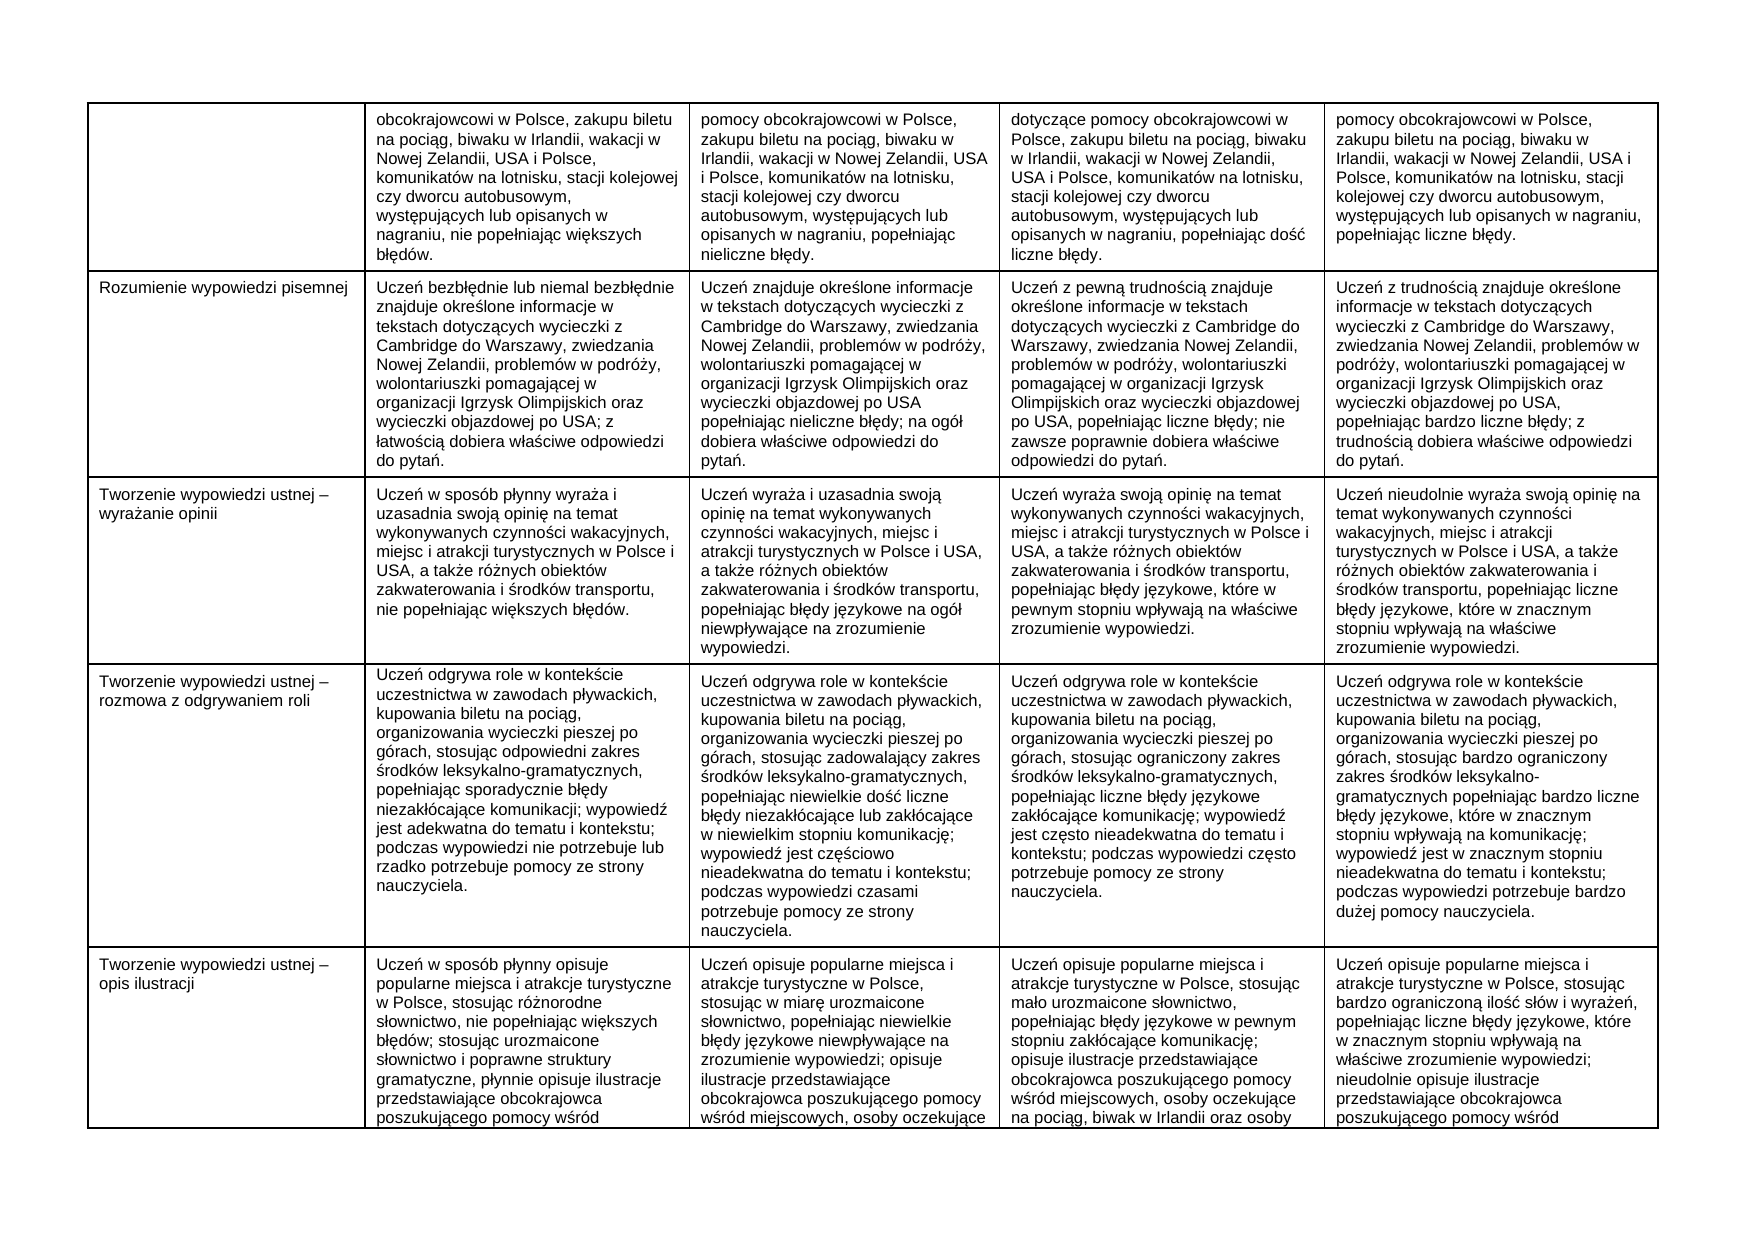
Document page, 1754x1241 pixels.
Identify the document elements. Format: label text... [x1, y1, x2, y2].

table_cell Tworzenie wypowiedzi ustnej – rozmowa z odgrywaniem roli [89, 665, 364, 946]
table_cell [366, 948, 689, 1127]
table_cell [1000, 104, 1324, 270]
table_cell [690, 948, 999, 1127]
table_cell Uczeń wyraża swoją opinię na temat wykonywanych czynności wakacyjnych, miejsc i atrakcji turystycznych w Polsce i USA, a także różnych obiektów zakwaterowania i środków transportu, popełniając błędy językowe, które w pewnym stopniu wpływają na właściwe zrozumienie wypowiedzi. [1000, 478, 1324, 663]
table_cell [366, 104, 689, 270]
table_cell Uczeń odgrywa role w kontekście uczestnictwa w zawodach pływackich, kupowania biletu na pociąg, organizowania wycieczki pieszej po górach, stosując zadowalający zakres środków leksykalno-gramatycznych, popełniając niewielkie dość liczne błędy niezakłócające lub zakłócające w niewielkim stopniu komunikację; wypowiedź jest częściowo nieadekwatna do tematu i kontekstu; podczas wypowiedzi czasami potrzebuje pomocy ze strony nauczyciela. [690, 665, 999, 946]
table_cell Uczeń odgrywa role w kontekście uczestnictwa w zawodach pływackich, kupowania biletu na pociąg, organizowania wycieczki pieszej po górach, stosując ograniczony zakres środków leksykalno-gramatycznych, popełniając liczne błędy językowe zakłócające komunikację; wypowiedź jest często nieadekwatna do tematu i kontekstu; podczas wypowiedzi często potrzebuje pomocy ze strony nauczyciela. [1000, 665, 1324, 946]
table_cell Uczeń wyraża i uzasadnia swoją opinię na temat wykonywanych czynności wakacyjnych, miejsc i atrakcji turystycznych w Polsce i USA, a także różnych obiektów zakwaterowania i środków transportu, popełniając błędy językowe na ogół niewpływające na zrozumienie wypowiedzi. [690, 478, 999, 663]
table_cell Uczeń w sposób płynny wyraża i uzasadnia swoją opinię na temat wykonywanych czynności wakacyjnych, miejsc i atrakcji turystycznych w Polsce i USA, a także różnych obiektów zakwaterowania i środków transportu, nie popełniając większych błędów. [366, 478, 689, 663]
table_cell Uczeń znajduje określone informacje w tekstach dotyczących wycieczki z Cambridge do Warszawy, zwiedzania Nowej Zelandii, problemów w podróży, wolontariuszki pomagającej w organizacji Igrzysk Olimpijskich oraz wycieczki objazdowej po USA popełniając nieliczne błędy; na ogół dobiera właściwe odpowiedzi do pytań. [690, 272, 999, 476]
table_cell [1325, 104, 1657, 270]
table_cell Uczeń bezbłędnie lub niemal bezbłędnie znajduje określone informacje w tekstach dotyczących wycieczki z Cambridge do Warszawy, zwiedzania Nowej Zelandii, problemów w podróży, wolontariuszki pomagającej w organizacji Igrzysk Olimpijskich oraz wycieczki objazdowej po USA; z łatwością dobiera właściwe odpowiedzi do pytań. [366, 272, 689, 476]
table_cell Rozumienie wypowiedzi pisemnej [89, 272, 364, 476]
table_cell Uczeń odgrywa role w kontekście uczestnictwa w zawodach pływackich, kupowania biletu na pociąg, organizowania wycieczki pieszej po górach, stosując odpowiedni zakres środków leksykalno-gramatycznych, popełniając sporadycznie błędy niezakłócające komunikacji; wypowiedź jest adekwatna do tematu i kontekstu; podczas wypowiedzi nie potrzebuje lub rzadko potrzebuje pomocy ze strony nauczyciela. [366, 665, 689, 946]
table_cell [1325, 948, 1657, 1127]
table_cell Tworzenie wypowiedzi ustnej – wyrażanie opinii [89, 478, 364, 663]
table_cell Uczeń z pewną trudnością znajduje określone informacje w tekstach dotyczących wycieczki z Cambridge do Warszawy, zwiedzania Nowej Zelandii, problemów w podróży, wolontariuszki pomagającej w organizacji Igrzysk Olimpijskich oraz wycieczki objazdowej po USA, popełniając liczne błędy; nie zawsze poprawnie dobiera właściwe odpowiedzi do pytań. [1000, 272, 1324, 476]
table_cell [89, 948, 364, 1127]
table_cell Uczeń odgrywa role w kontekście uczestnictwa w zawodach pływackich, kupowania biletu na pociąg, organizowania wycieczki pieszej po górach, stosując bardzo ograniczony zakres środków leksykalno-gramatycznych popełniając bardzo liczne błędy językowe, które w znacznym stopniu wpływają na komunikację; wypowiedź jest w znacznym stopniu nieadekwatna do tematu i kontekstu; podczas wypowiedzi potrzebuje bardzo dużej pomocy nauczyciela. [1325, 665, 1657, 946]
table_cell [690, 104, 999, 270]
table_cell Uczeń z trudnością znajduje określone informacje w tekstach dotyczących wycieczki z Cambridge do Warszawy, zwiedzania Nowej Zelandii, problemów w podróży, wolontariuszki pomagającej w organizacji Igrzysk Olimpijskich oraz wycieczki objazdowej po USA, popełniając bardzo liczne błędy; z trudnością dobiera właściwe odpowiedzi do pytań. [1325, 272, 1657, 476]
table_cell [89, 104, 364, 270]
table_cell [1000, 948, 1324, 1127]
table_cell Uczeń nieudolnie wyraża swoją opinię na temat wykonywanych czynności wakacyjnych, miejsc i atrakcji turystycznych w Polsce i USA, a także różnych obiektów zakwaterowania i środków transportu, popełniając liczne błędy językowe, które w znacznym stopniu wpływają na właściwe zrozumienie wypowiedzi. [1325, 478, 1657, 663]
